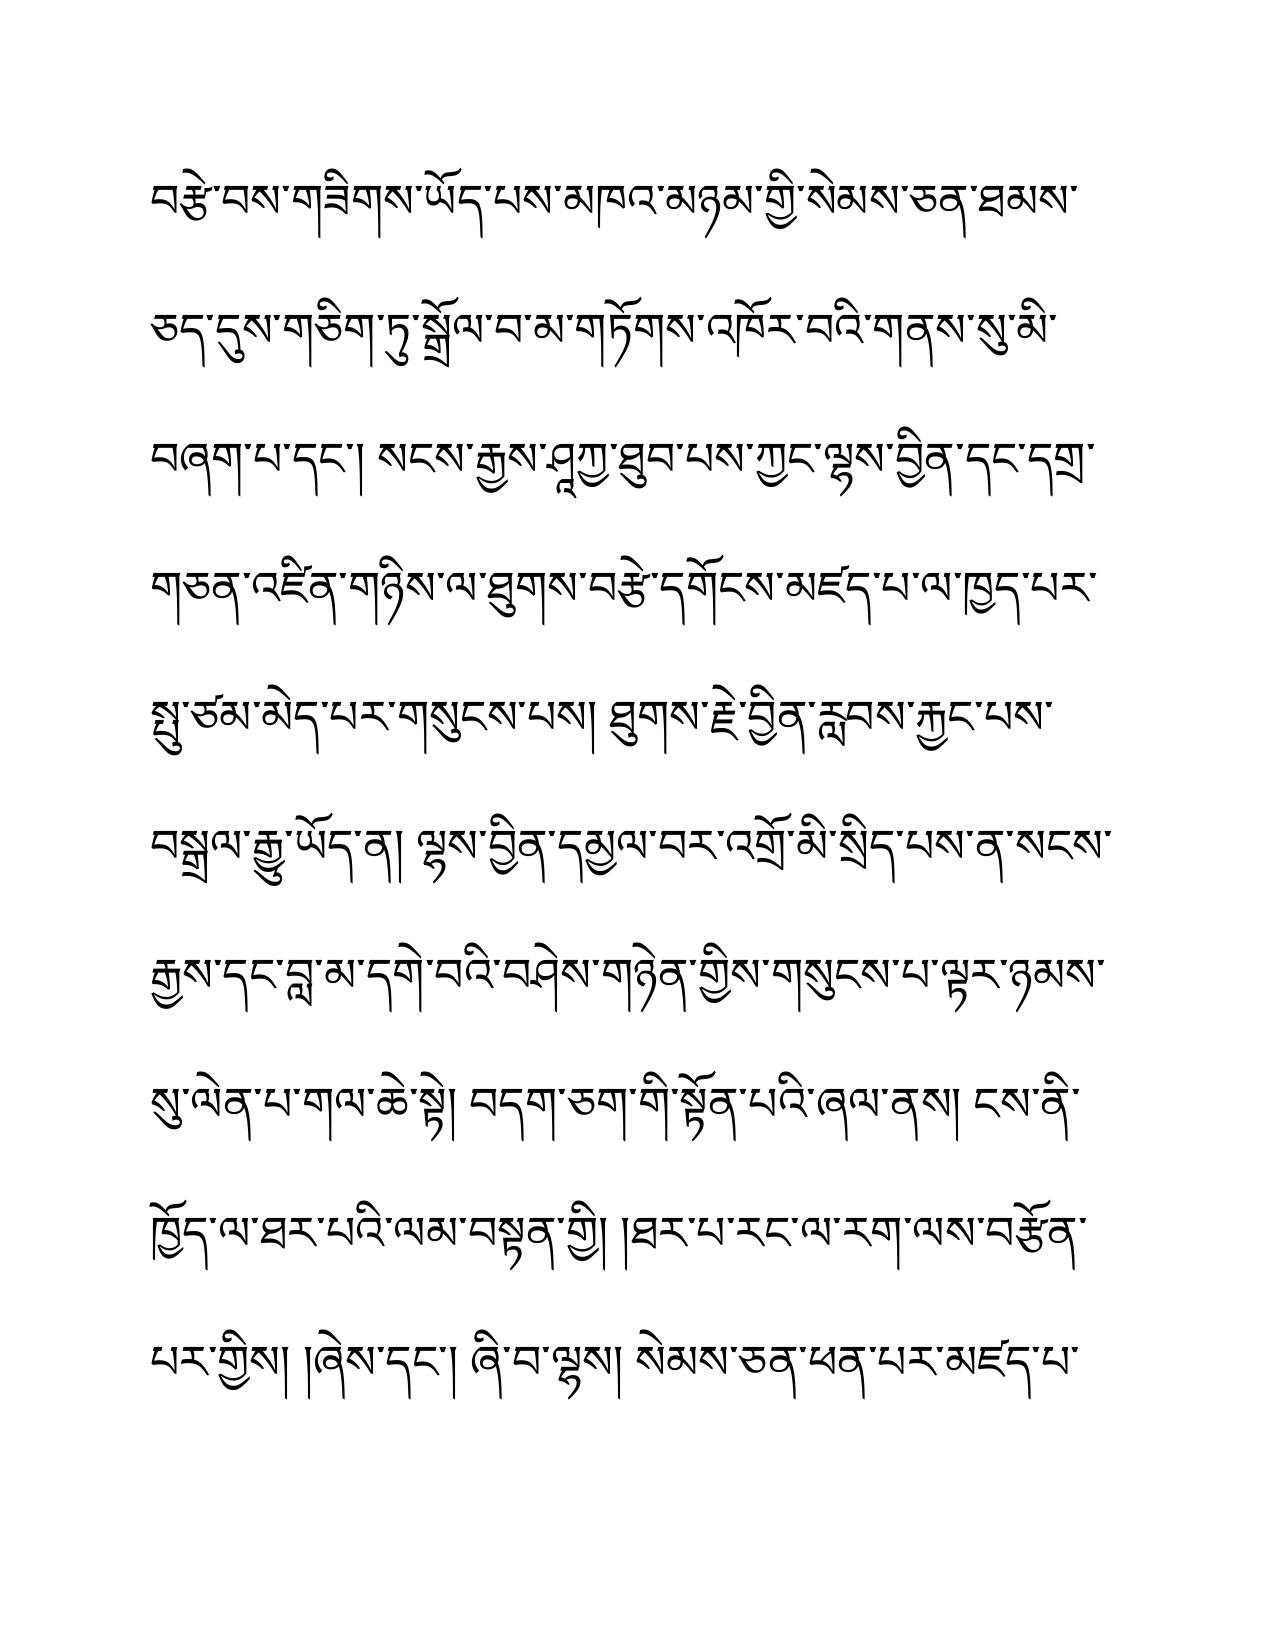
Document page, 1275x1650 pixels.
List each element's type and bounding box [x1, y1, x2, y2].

text [150, 150, 1125, 1441]
